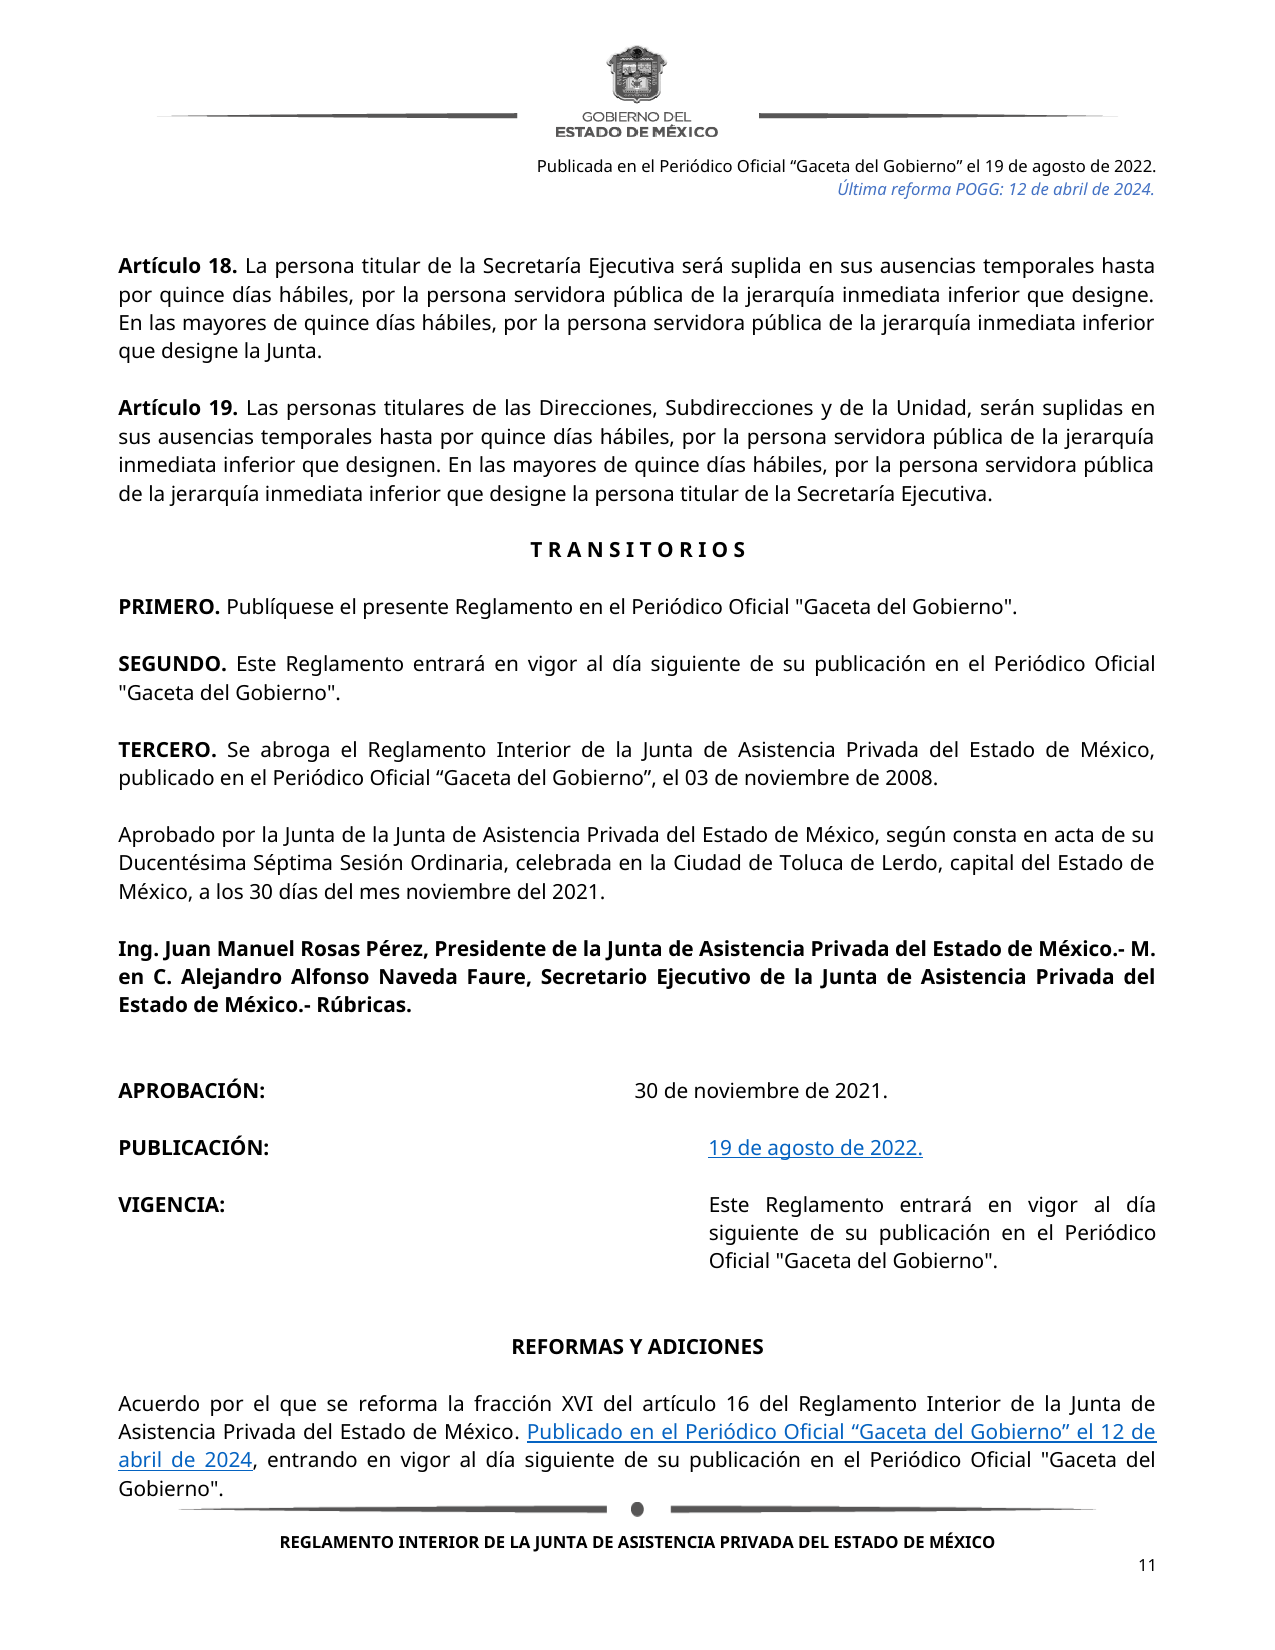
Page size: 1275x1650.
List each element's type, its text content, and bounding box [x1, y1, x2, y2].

text REFORMAS Y ADICIONES [118, 1332, 1157, 1360]
picture [156, 44, 1119, 137]
text TERCERO. Se abroga el Reglamento Interior de la Junta de Asistencia Privada del Estado de México, publicado en el Periódico Oficial “Gaceta del Gobierno”, el 03 de noviembre de 2008. [118, 735, 1157, 792]
text Ing. Juan Manuel Rosas Pérez, Presidente de la Junta de Asistencia Privada del Estado de México.- M. en C. Alejandro Alfonso Naveda Faure, Secretario Ejecutivo de la Junta de Asistencia Privada del Estado de México.- Rúbricas. [118, 934, 1157, 1019]
text Aprobado por la Junta de la Junta de Asistencia Privada del Estado de México, según consta en acta de su Ducentésima Séptima Sesión Ordinaria, celebrada en la Ciudad de Toluca de Lerdo, capital del Estado de México, a los 30 días del mes noviembre del 2021. [118, 820, 1157, 905]
text Acuerdo por el que se reforma la fracción XVI del artículo 16 del Reglamento Interior de la Junta de Asistencia Privada del Estado de México. Publicado en el Periódico Oficial “Gaceta del Gobierno” el 12 de abril de 2024, entrando en vigor al día siguiente de su publicación en el Periódico Oficial "Gaceta del Gobierno". [118, 1389, 1157, 1502]
text SEGUNDO. Este Reglamento entrará en vigor al día siguiente de su publicación en el Periódico Oficial "Gaceta del Gobierno". [118, 649, 1157, 706]
text Artículo 19. Las personas titulares de las Direcciones, Subdirecciones y de la Unidad, serán suplidas en sus ausencias temporales hasta por quince días hábiles, por la persona servidora pública de la jerarquía inmediata inferior que designen. En las mayores de quince días hábiles, por la persona servidora pública de la jerarquía inmediata inferior que designe la persona titular de la Secretaría Ejecutiva. [118, 393, 1157, 507]
text VIGENCIA: Este Reglamento entrará en vigor al día siguiente de su publicación en el Periódico Oficial "Gaceta del Gobierno". [118, 1190, 1157, 1275]
picture [178, 1502, 1097, 1517]
text T R A N S I T O R I O S [118, 536, 1157, 564]
text PUBLICACIÓN: 19 de agosto de 2022. [118, 1133, 1157, 1161]
text APROBACIÓN: 30 de noviembre de 2021. [118, 1076, 1157, 1104]
text PRIMERO. Publíquese el presente Reglamento en el Periódico Oficial "Gaceta del Gobierno". [118, 592, 1157, 621]
text Artículo 18. La persona titular de la Secretaría Ejecutiva será suplida en sus ausencias temporales hasta por quince días hábiles, por la persona servidora pública de la jerarquía inmediata inferior que designe. En las mayores de quince días hábiles, por la persona servidora pública de la jerarquía inmediata inferior que designe la Junta. [118, 251, 1157, 365]
